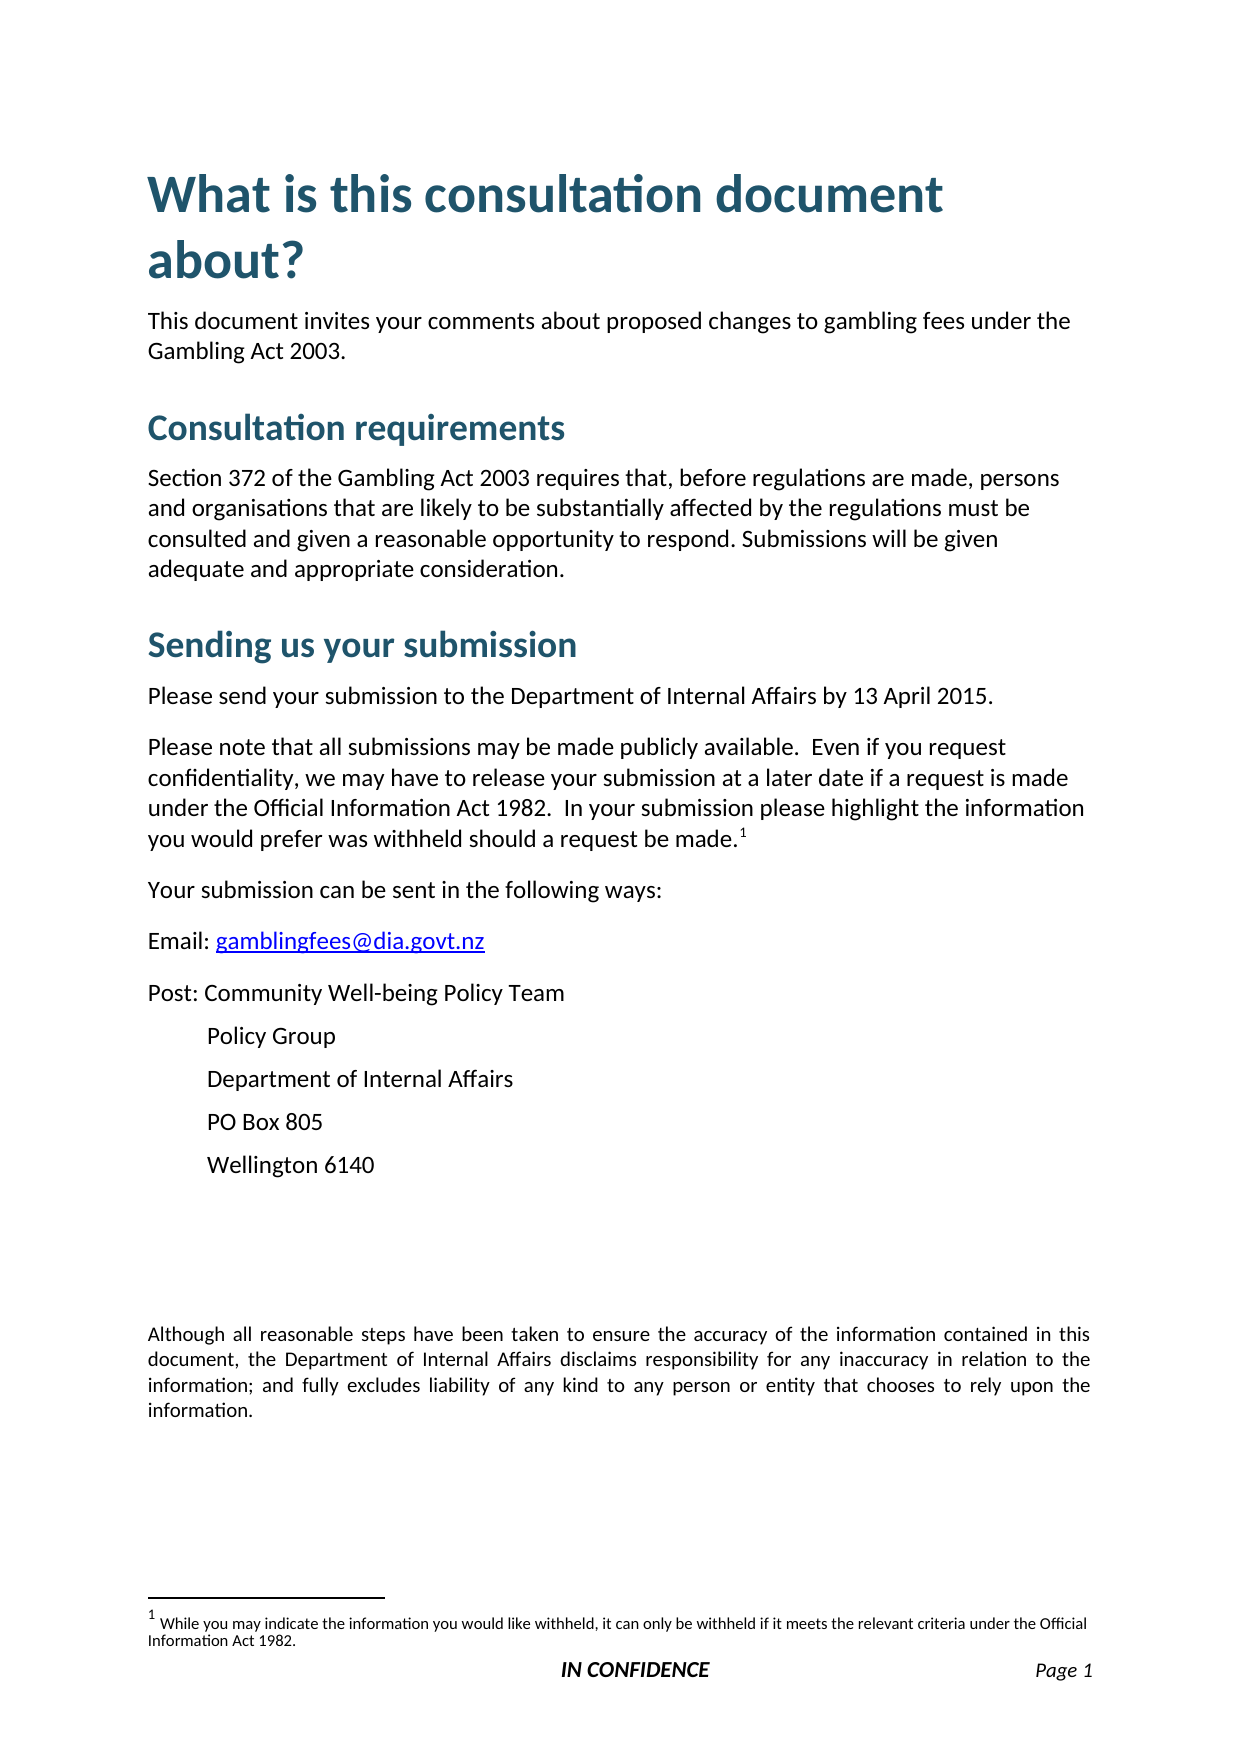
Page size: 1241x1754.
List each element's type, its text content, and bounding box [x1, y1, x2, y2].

text Email: gamblingfees@dia.govt.nz [148, 925, 1092, 956]
text Wellington 6140 [148, 1149, 1092, 1179]
text PO Box 805 [148, 1106, 1092, 1136]
text Department of Internal Affairs [148, 1063, 1092, 1093]
text Your submission can be sent in the following ways: [148, 874, 1092, 904]
text Although all reasonable steps have been taken to ensure the accuracy of the information contained in this document, the Department of Internal Affairs disclaims responsibility for any inaccuracy in relation to the information; and fully excludes liability of any kind to any person or entity that chooses to rely upon the information. [148, 1321, 1092, 1423]
text This document invites your comments about proposed changes to gambling fees under the Gambling Act 2003. [148, 305, 1092, 366]
subtitle Sending us your submission [148, 621, 1092, 667]
text Please note that all submissions may be made publicly available. Even if you request confidentiality, we may have to release your submission at a later date if a request is made under the Official Information Act 1982. In your submission please highlight the information you would prefer was withheld should a request be made. [148, 731, 1092, 853]
subtitle Consultation requirements [148, 403, 1092, 449]
text Policy Group [148, 1020, 1092, 1050]
subtitle What is this consultation document about? [148, 160, 1092, 292]
text Post: Community Well-being Policy Team [148, 977, 1092, 1007]
text Please send your submission to the Department of Internal Affairs by 13 April 2015. [148, 680, 1092, 710]
text Section 372 of the Gambling Act 2003 requires that, before regulations are made, persons and organisations that are likely to be substantially affected by the regulations must be consulted and given a reasonable opportunity to respond. Submissions will be given adequate and appropriate consideration. [148, 462, 1092, 584]
